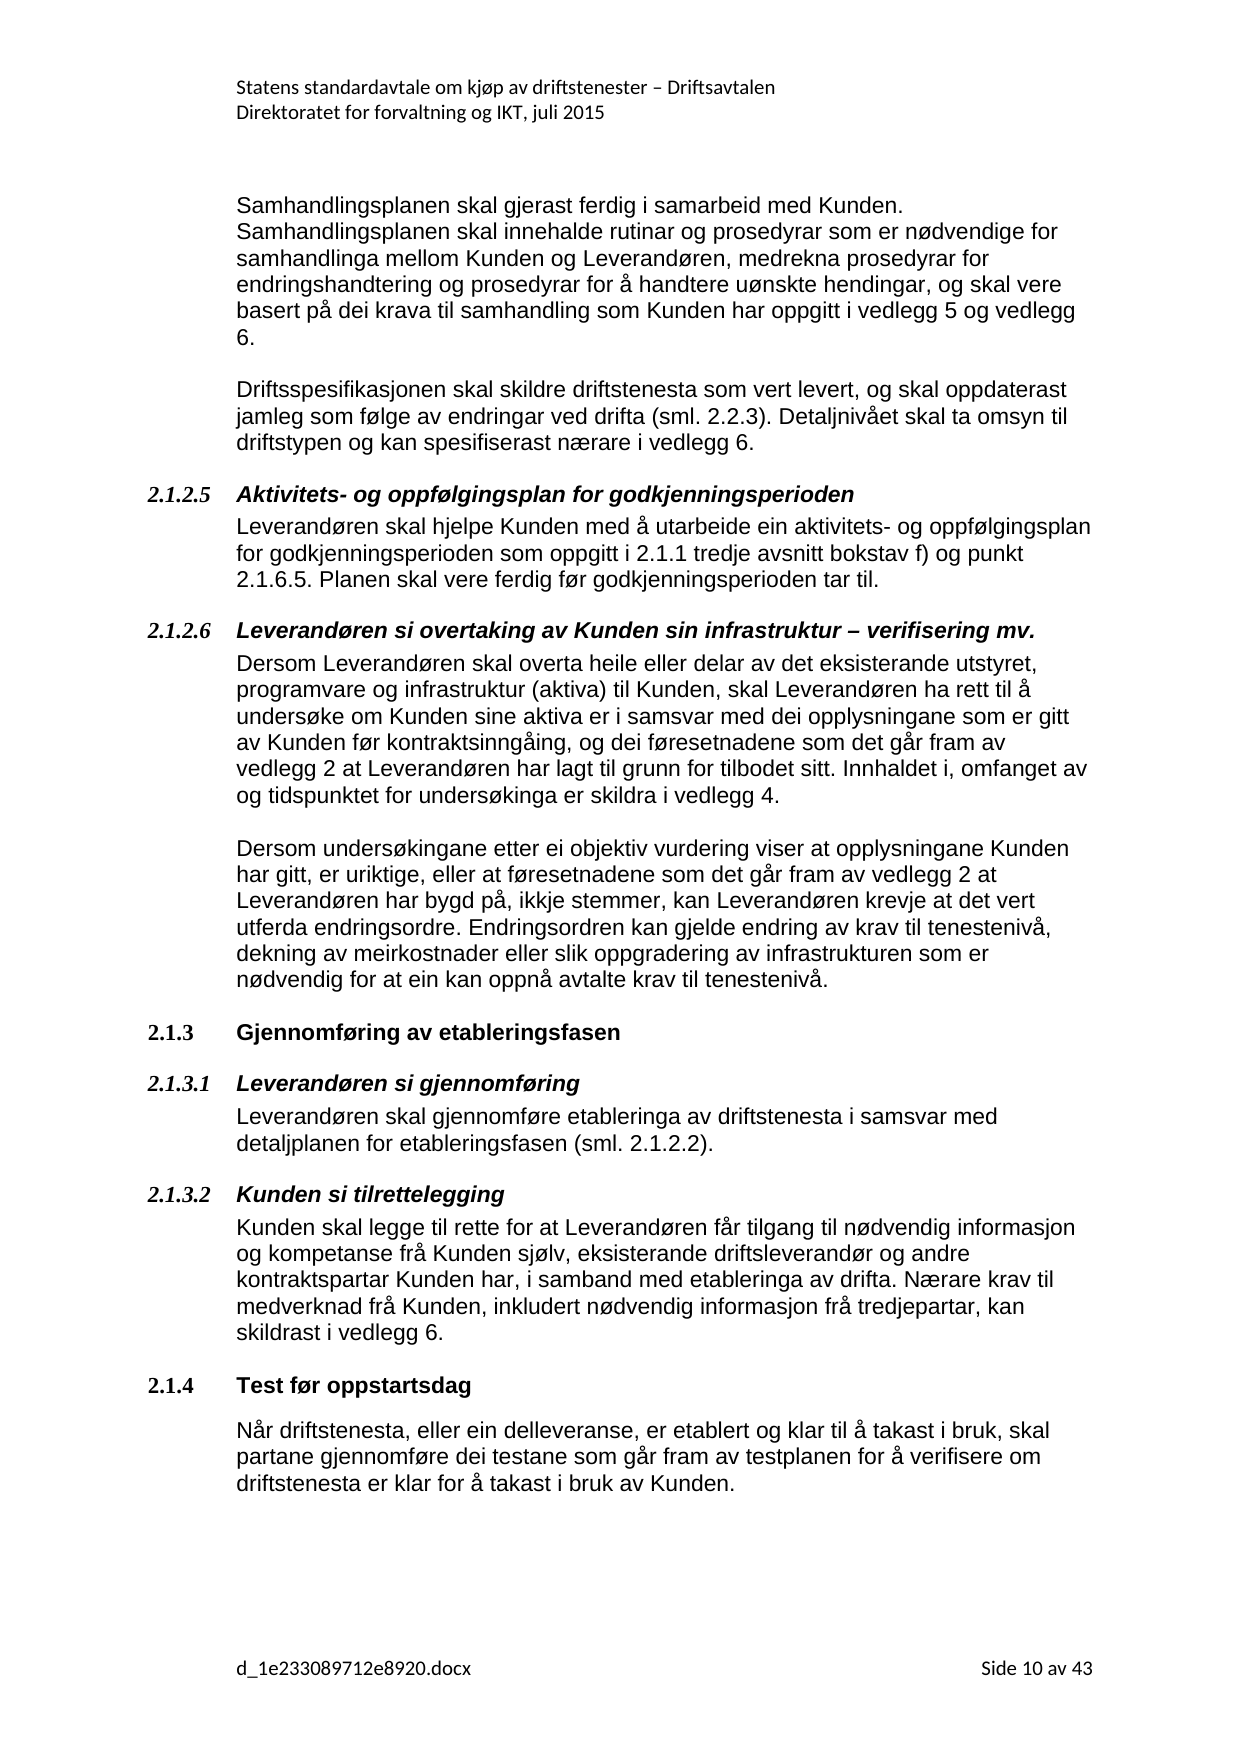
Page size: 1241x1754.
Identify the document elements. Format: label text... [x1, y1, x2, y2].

text Samhandlingsplanen skal gjerast ferdig i samarbeid med Kunden. Samhandlingsplanen skal innehalde rutinar og prosedyrar som er nødvendige for samhandlinga mellom Kunden og Leverandøren, medrekna prosedyrar for endringshandtering og prosedyrar for å handtere uønskte hendingar, og skal vere basert på dei krava til samhandling som Kunden har oppgitt i vedlegg 5 og vedlegg 6. [236, 192, 1092, 350]
subtitle Test før oppstartsdag [148, 1372, 1092, 1398]
text Dersom undersøkingane etter ei objektiv vurdering viser at opplysningane Kunden har gitt, er uriktige, eller at føresetnadene som det går fram av vedlegg 2 at Leverandøren har bygd på, ikkje stemmer, kan Leverandøren krevje at det vert utferda endringsordre. Endringsordren kan gjelde endring av krav til tenestenivå, dekning av meirkostnader eller slik oppgradering av infrastrukturen som er nødvendig for at ein kan oppnå avtalte krav til tenestenivå. [236, 834, 1092, 993]
subtitle Leverandøren si overtaking av Kunden sin infrastruktur – verifisering mv. [148, 617, 1092, 644]
text Driftsspesifikasjonen skal skildre driftstenesta som vert levert, og skal oppdaterast jamleg som følge av endringar ved drifta (sml. 2.2.3). Detaljnivået skal ta omsyn til driftstypen og kan spesifiserast nærare i vedlegg 6. [236, 376, 1092, 456]
text Leverandøren skal hjelpe Kunden med å utarbeide ein aktivitets- og oppfølgingsplan for godkjenningsperioden som oppgitt i 2.1.1 tredje avsnitt bokstav f) og punkt 2.1.6.5. Planen skal vere ferdig før godkjenningsperioden tar til. [236, 513, 1092, 592]
text Kunden skal legge til rette for at Leverandøren får tilgang til nødvendig informasjon og kompetanse frå Kunden sjølv, eksisterande driftsleverandør og andre kontraktspartar Kunden har, i samband med etableringa av drifta. Nærare krav til medverknad frå Kunden, inkludert nødvendig informasjon frå tredjepartar, kan skildrast i vedlegg 6. [236, 1213, 1092, 1345]
subtitle Aktivitets- og oppfølgingsplan for godkjenningsperioden [148, 481, 1092, 507]
text Dersom Leverandøren skal overta heile eller delar av det eksisterande utstyret, programvare og infrastruktur (aktiva) til Kunden, skal Leverandøren ha rett til å undersøke om Kunden sine aktiva er i samsvar med dei opplysningane som er gitt av Kunden før kontraktsinngåing, og dei føresetnadene som det går fram av vedlegg 2 at Leverandøren har lagt til grunn for tilbodet sitt. Innhaldet i, omfanget av og tidspunktet for undersøkinga er skildra i vedlegg 4. [236, 650, 1092, 808]
text Leverandøren skal gjennomføre etableringa av driftstenesta i samsvar med detaljplanen for etableringsfasen (sml. 2.1.2.2). [236, 1103, 1092, 1156]
subtitle Leverandøren si gjennomføring [148, 1070, 1092, 1097]
subtitle Kunden si tilrettelegging [148, 1181, 1092, 1207]
subtitle Gjennomføring av etableringsfasen [148, 1019, 1092, 1045]
text Når driftstenesta, eller ein delleveranse, er etablert og klar til å takast i bruk, skal partane gjennomføre dei testane som går fram av testplanen for å verifisere om driftstenesta er klar for å takast i bruk av Kunden. [236, 1417, 1092, 1496]
